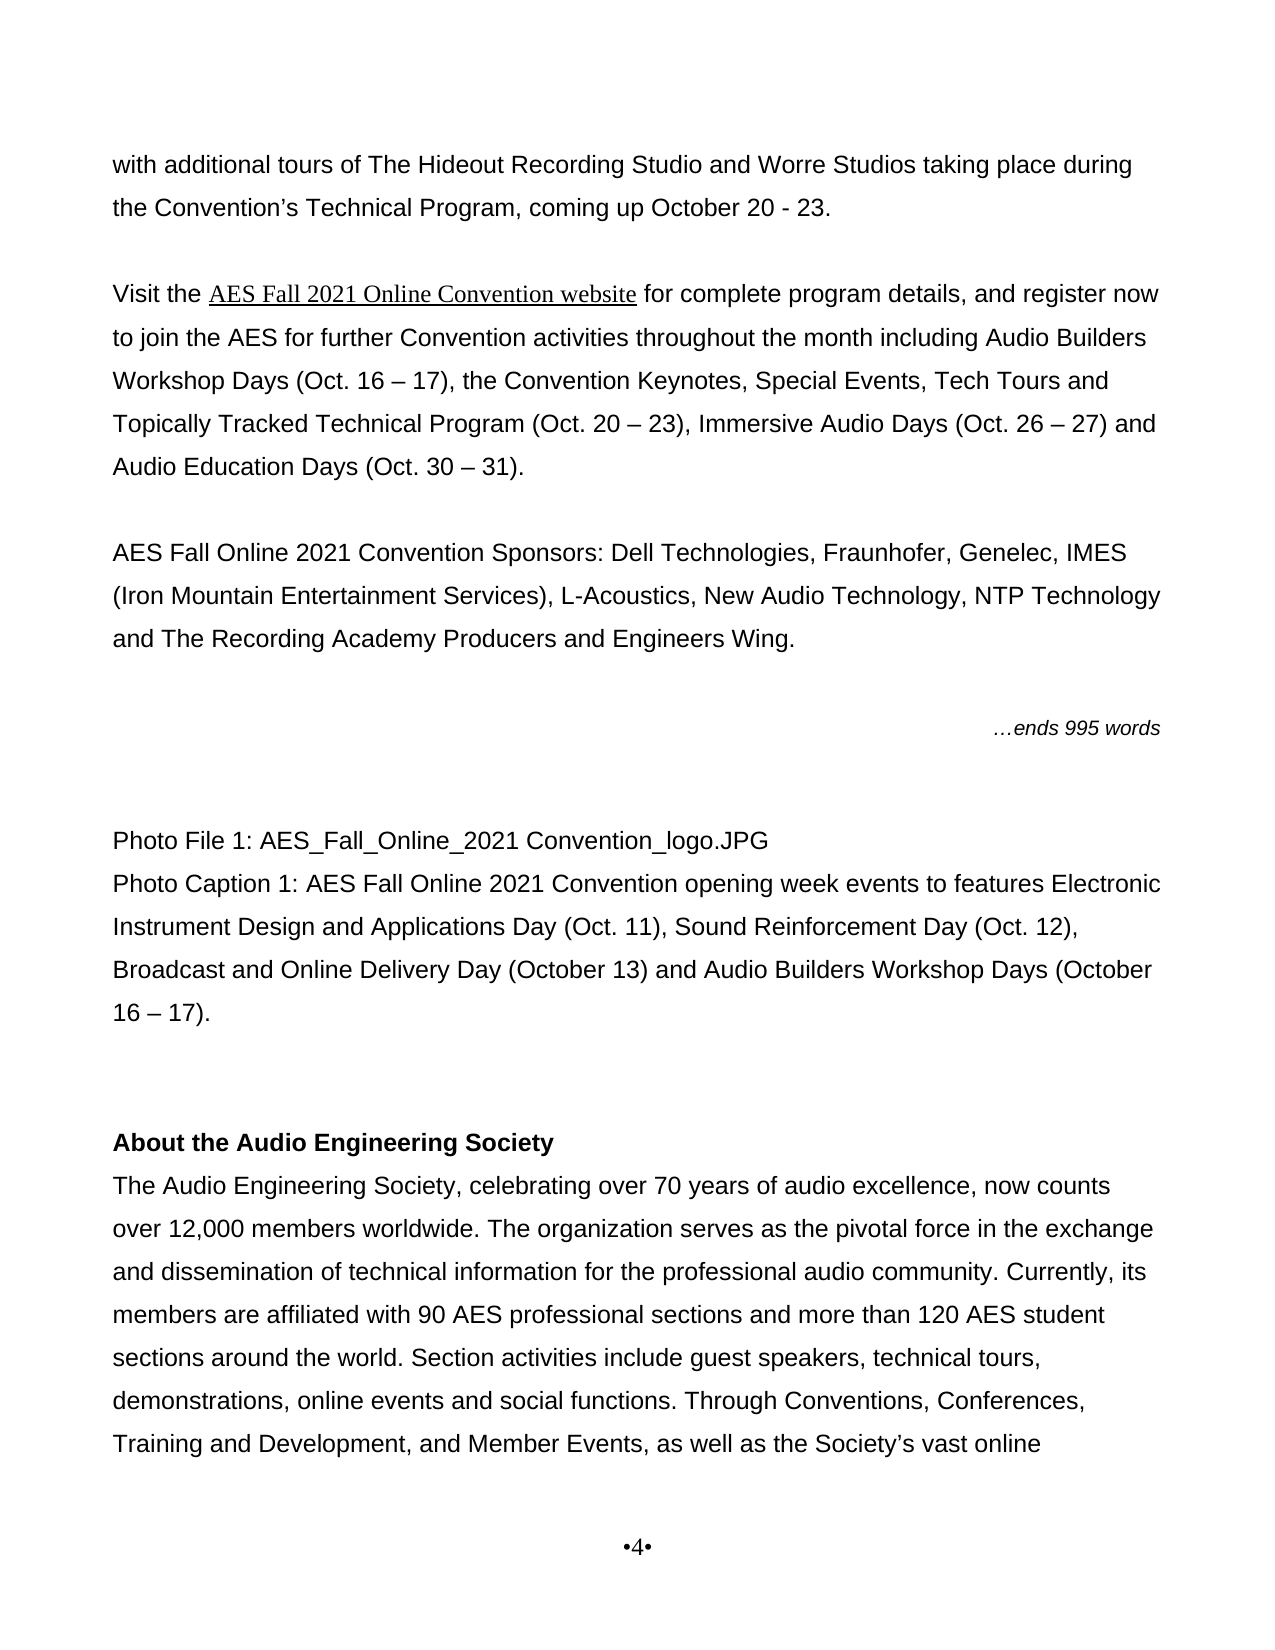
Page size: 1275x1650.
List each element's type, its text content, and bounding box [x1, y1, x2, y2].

text About the Audio Engineering Society [112, 1128, 1162, 1156]
text Photo File 1: AES_Fall_Online_2021 Convention_logo.JPG [112, 826, 1162, 854]
text Visit the AES Fall 2021 Online Convention website for complete program details, and register now to join the AES for further Convention activities throughout the month including Audio Builders Workshop Days (Oct. 16 – 17), the Convention Keynotes, Special Events, Tech Tours and Topically Tracked Technical Program (Oct. 20 – 23), Immersive Audio Days (Oct. 26 – 27) and Audio Education Days (Oct. 30 – 31). [112, 279, 1162, 481]
text …ends 995 words [112, 716, 1162, 739]
text AES Fall Online 2021 Convention Sponsors: Dell Technologies, Fraunhofer, Genelec, IMES (Iron Mountain Entertainment Services), L-Acoustics, New Audio Technology, NTP Technology and The Recording Academy Producers and Engineers Wing. [112, 538, 1162, 653]
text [112, 150, 1162, 222]
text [112, 1171, 1162, 1458]
text Photo Caption 1: AES Fall Online 2021 Convention opening week events to features Electronic Instrument Design and Applications Day (Oct. 11), Sound Reinforcement Day (Oct. 12), Broadcast and Online Delivery Day (October 13) and Audio Builders Workshop Days (October 16 – 17). [112, 869, 1162, 1027]
